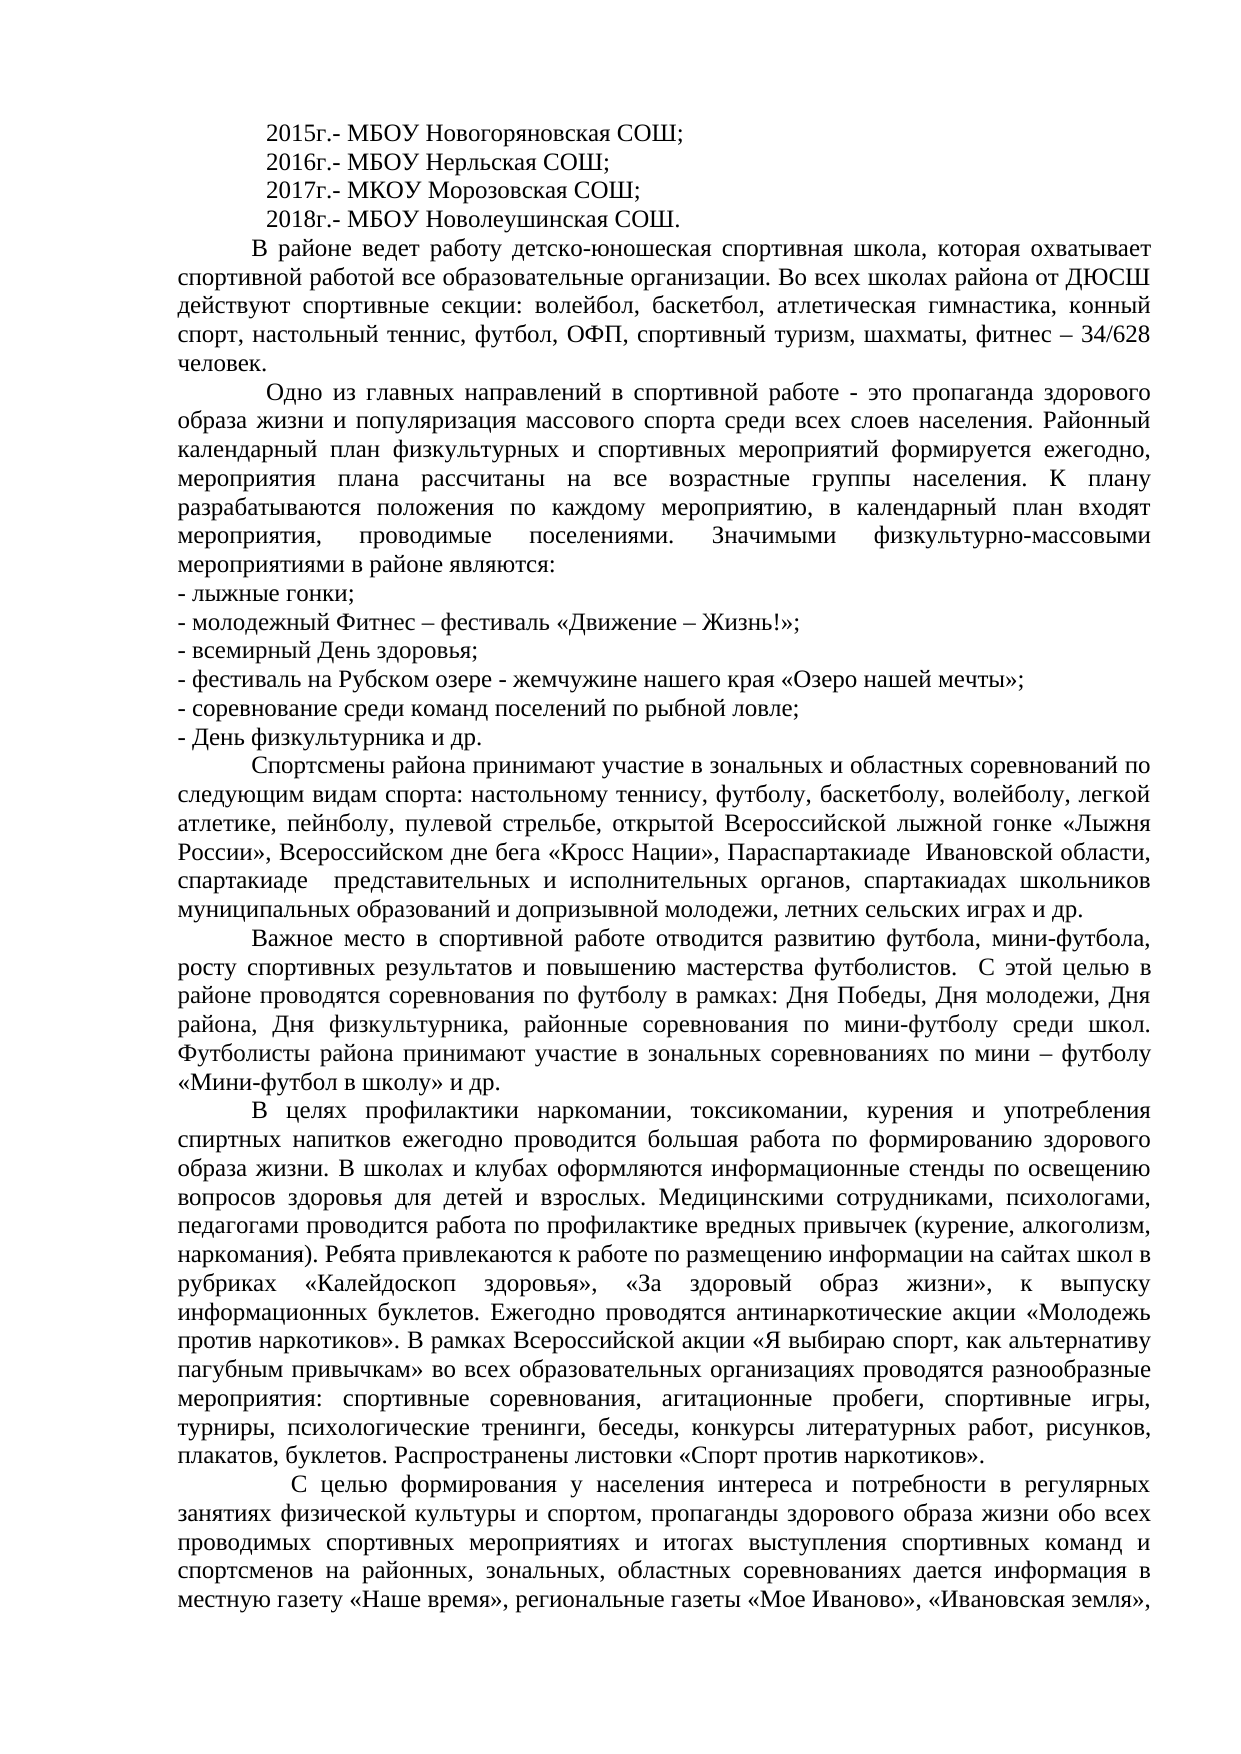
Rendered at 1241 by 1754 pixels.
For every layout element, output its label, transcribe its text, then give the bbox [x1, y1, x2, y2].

text Одно из главных направлений в спортивной работе - это пропаганда здорового образа жизни и популяризация массового спорта среди всех слоев населения. Районный календарный план физкультурных и спортивных мероприятий формируется ежегодно, мероприятия плана рассчитаны на все возрастные группы населения. К плану разрабатываются положения по каждому мероприятию, в календарный план входят мероприятия, проводимые поселениями. Значимыми физкультурно-массовыми мероприятиями в районе являются: [177, 377, 1152, 578]
text 2015г.- МБОУ Новогоряновская СОШ; [177, 118, 1152, 147]
text - фестиваль на Рубском озере - жемчужине нашего края «Озеро нашей мечты»; [177, 664, 1152, 693]
text - лыжные гонки; [177, 578, 1152, 607]
text - молодежный Фитнес – фестиваль «Движение – Жизнь!»; [177, 607, 1152, 636]
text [177, 1469, 1152, 1613]
text 2018г.- МБОУ Новолеушинская СОШ. [177, 204, 1152, 233]
text В целях профилактики наркомании, токсикомании, курения и употребления спиртных напитков ежегодно проводится большая работа по формированию здорового образа жизни. В школах и клубах оформляются информационные стенды по освещению вопросов здоровья для детей и взрослых. Медицинскими сотрудниками, психологами, педагогами проводится работа по профилактике вредных привычек (курение, алкоголизм, наркомания). Ребята привлекаются к работе по размещению информации на сайтах школ в рубриках «Калейдоскоп здоровья», «За здоровый образ жизни», к выпуску информационных буклетов. Ежегодно проводятся антинаркотические акции «Молодежь против наркотиков». В рамках Всероссийской акции «Я выбираю спорт, как альтернативу пагубным привычкам» во всех образовательных организациях проводятся разнообразные мероприятия: спортивные соревнования, агитационные пробеги, спортивные игры, турниры, психологические тренинги, беседы, конкурсы литературных работ, рисунков, плакатов, буклетов. Распространены листовки «Спорт против наркотиков». [177, 1096, 1152, 1469]
text Спортсмены района принимают участие в зональных и областных соревнований по следующим видам спорта: настольному теннису, футболу, баскетболу, волейболу, легкой атлетике, пейнболу, пулевой стрельбе, открытой Всероссийской лыжной гонке «Лыжня России», Всероссийском дне бега «Кросс Нации», Параспартакиаде Ивановской области, спартакиаде представительных и исполнительных органов, спартакиадах школьников муниципальных образований и допризывной молодежи, летних сельских играх и др. [177, 751, 1152, 923]
text 2017г.- МКОУ Морозовская СОШ; [177, 176, 1152, 204]
text - всемирный День здоровья; [177, 636, 1152, 664]
text - День физкультурника и др. [177, 722, 1152, 751]
text Важное место в спортивной работе отводится развитию футбола, мини-футбола, росту спортивных результатов и повышению мастерства футболистов. С этой целью в районе проводятся соревнования по футболу в рамках: Дня Победы, Дня молодежи, Дня района, Дня физкультурника, районные соревнования по мини-футболу среди школ. Футболисты района принимают участие в зональных соревнованиях по мини – футболу «Мини-футбол в школу» и др. [177, 923, 1152, 1096]
text В районе ведет работу детско-юношеская спортивная школа, которая охватывает спортивной работой все образовательные организации. Во всех школах района от ДЮСШ действуют спортивные секции: волейбол, баскетбол, атлетическая гимнастика, конный спорт, настольный теннис, футбол, ОФП, спортивный туризм, шахматы, фитнес – 34/628 человек. [177, 233, 1152, 377]
text - соревнование среди команд поселений по рыбной ловле; [177, 693, 1152, 722]
text 2016г.- МБОУ Нерльская СОШ; [177, 147, 1152, 176]
